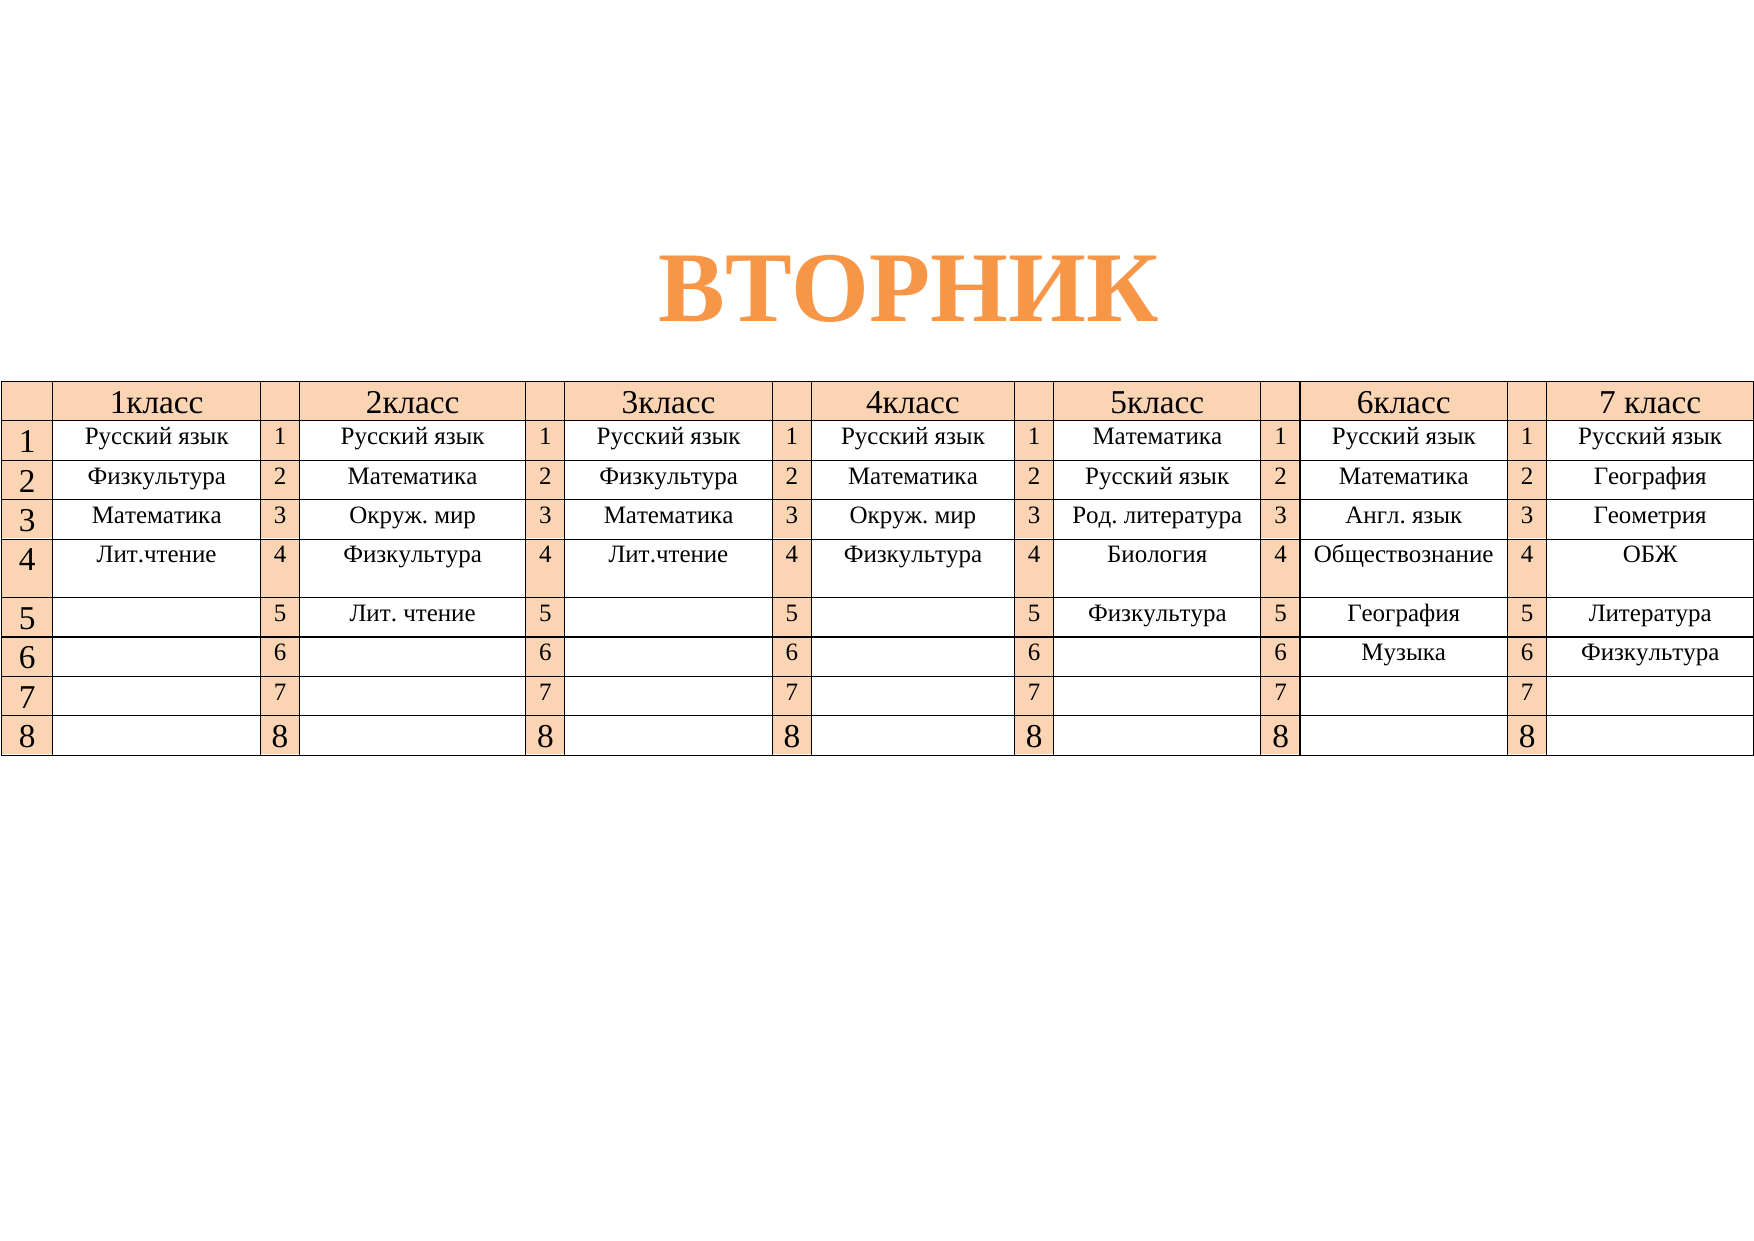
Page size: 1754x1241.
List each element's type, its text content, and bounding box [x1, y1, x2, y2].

table_cell ОБЖ [1547, 540, 1753, 597]
table_header 2класс [300, 382, 525, 420]
table_cell 6 [261, 638, 299, 676]
table_cell [53, 638, 260, 676]
table_cell 1 [526, 421, 564, 460]
table_cell География [1547, 461, 1753, 499]
table_cell 3 [261, 500, 299, 538]
table_cell 4 [1015, 540, 1053, 597]
table_cell 4 [1261, 540, 1299, 597]
table_cell [1547, 677, 1753, 715]
table_header [2, 382, 52, 420]
table_cell [1054, 677, 1260, 715]
table_cell 6 [2, 638, 52, 676]
table_cell Математика [300, 461, 525, 499]
table_cell Литература [1547, 598, 1753, 636]
table_cell 3 [1508, 500, 1546, 538]
table_cell Русский язык [1301, 421, 1507, 460]
table_cell Род. литература [1054, 500, 1260, 538]
table_cell Лит. чтение [300, 598, 525, 636]
table_header 6класс [1301, 382, 1507, 420]
table_cell 1 [261, 421, 299, 460]
table_cell Русский язык [53, 421, 260, 460]
table_cell 4 [773, 540, 811, 597]
table_cell 7 [2, 677, 52, 715]
table_cell Лит.чтение [53, 540, 260, 597]
table_header 7 класс [1547, 382, 1753, 420]
table_cell [53, 677, 260, 715]
table_cell [1547, 716, 1753, 754]
table_cell 4 [2, 540, 52, 597]
table_cell 6 [773, 638, 811, 676]
table_cell Математика [53, 500, 260, 538]
table_cell 2 [1015, 461, 1053, 499]
table_header [773, 382, 811, 420]
table_header 4класс [812, 382, 1014, 420]
table_cell Русский язык [565, 421, 772, 460]
table_cell 3 [2, 500, 52, 538]
table_cell 5 [2, 598, 52, 636]
table_cell 6 [1261, 638, 1299, 676]
table_cell 1 [1015, 421, 1053, 460]
table_cell 2 [1508, 461, 1546, 499]
table_header [261, 382, 299, 420]
table_cell Физкультура [812, 540, 1014, 597]
table_cell 7 [1508, 677, 1546, 715]
table_cell [1301, 716, 1507, 754]
table_cell [565, 638, 772, 676]
table_cell 2 [526, 461, 564, 499]
table_cell Русский язык [300, 421, 525, 460]
table_cell 3 [526, 500, 564, 538]
table_cell Математика [812, 461, 1014, 499]
table_cell Русский язык [812, 421, 1014, 460]
table_cell 1 [1508, 421, 1546, 460]
table_cell [1301, 677, 1507, 715]
table_cell 3 [773, 500, 811, 538]
table_cell 3 [1015, 500, 1053, 538]
table_cell Физкультура [53, 461, 260, 499]
table_cell 6 [526, 638, 564, 676]
table_cell 6 [1015, 638, 1053, 676]
table_cell [812, 598, 1014, 636]
table_header 3класс [565, 382, 772, 420]
table_cell [53, 598, 260, 636]
table_cell 2 [1261, 461, 1299, 499]
table_cell 2 [261, 461, 299, 499]
table_cell Обществознание [1301, 540, 1507, 597]
table_cell [300, 677, 525, 715]
table_cell Русский язык [1547, 421, 1753, 460]
table_cell 8 [1261, 716, 1299, 754]
table_cell 1 [2, 421, 52, 460]
table_cell 5 [526, 598, 564, 636]
table_cell 5 [1508, 598, 1546, 636]
table_cell 7 [526, 677, 564, 715]
table_cell Биология [1054, 540, 1260, 597]
table_cell Окруж. мир [300, 500, 525, 538]
table_cell Физкультура [565, 461, 772, 499]
table_cell 8 [1015, 716, 1053, 754]
table_header [1015, 382, 1053, 420]
table_cell 2 [2, 461, 52, 499]
table_cell [1054, 638, 1260, 676]
table_cell [53, 716, 260, 754]
table_cell Русский язык [1054, 461, 1260, 499]
table_cell [812, 638, 1014, 676]
table_cell 5 [1261, 598, 1299, 636]
text ВТОРНИК [75, 228, 1742, 343]
table_cell 4 [261, 540, 299, 597]
table_cell 1 [1261, 421, 1299, 460]
table_cell Лит.чтение [565, 540, 772, 597]
table_cell [300, 716, 525, 754]
table_cell [565, 716, 772, 754]
table_cell Математика [565, 500, 772, 538]
table_cell Музыка [1301, 638, 1507, 676]
table_header 5класс [1054, 382, 1260, 420]
table_cell [565, 598, 772, 636]
table_cell 8 [1508, 716, 1546, 754]
table_cell Физкультура [1547, 638, 1753, 676]
table_cell 1 [773, 421, 811, 460]
table_cell 5 [261, 598, 299, 636]
table_cell 4 [526, 540, 564, 597]
table_cell Физкультура [300, 540, 525, 597]
table_cell [565, 677, 772, 715]
table_cell [812, 716, 1014, 754]
table_cell 3 [1261, 500, 1299, 538]
table_cell 8 [2, 716, 52, 754]
table_cell Физкультура [1054, 598, 1260, 636]
table_header [526, 382, 564, 420]
table_cell [1054, 716, 1260, 754]
table_cell 2 [773, 461, 811, 499]
table_cell 5 [773, 598, 811, 636]
table_cell 7 [773, 677, 811, 715]
table_cell 7 [261, 677, 299, 715]
table_cell 8 [526, 716, 564, 754]
table_cell 8 [261, 716, 299, 754]
table_cell 5 [1015, 598, 1053, 636]
table_cell Геометрия [1547, 500, 1753, 538]
table_cell Математика [1301, 461, 1507, 499]
table_cell 6 [1508, 638, 1546, 676]
table_cell География [1301, 598, 1507, 636]
table_header [1261, 382, 1299, 420]
table_cell Математика [1054, 421, 1260, 460]
table_cell Окруж. мир [812, 500, 1014, 538]
table_header 1класс [53, 382, 260, 420]
table_cell 4 [1508, 540, 1546, 597]
table_cell 8 [773, 716, 811, 754]
table_cell 7 [1015, 677, 1053, 715]
table_header [1508, 382, 1546, 420]
table_cell 7 [1261, 677, 1299, 715]
table_cell Англ. язык [1301, 500, 1507, 538]
table_cell [300, 638, 525, 676]
table_cell [812, 677, 1014, 715]
